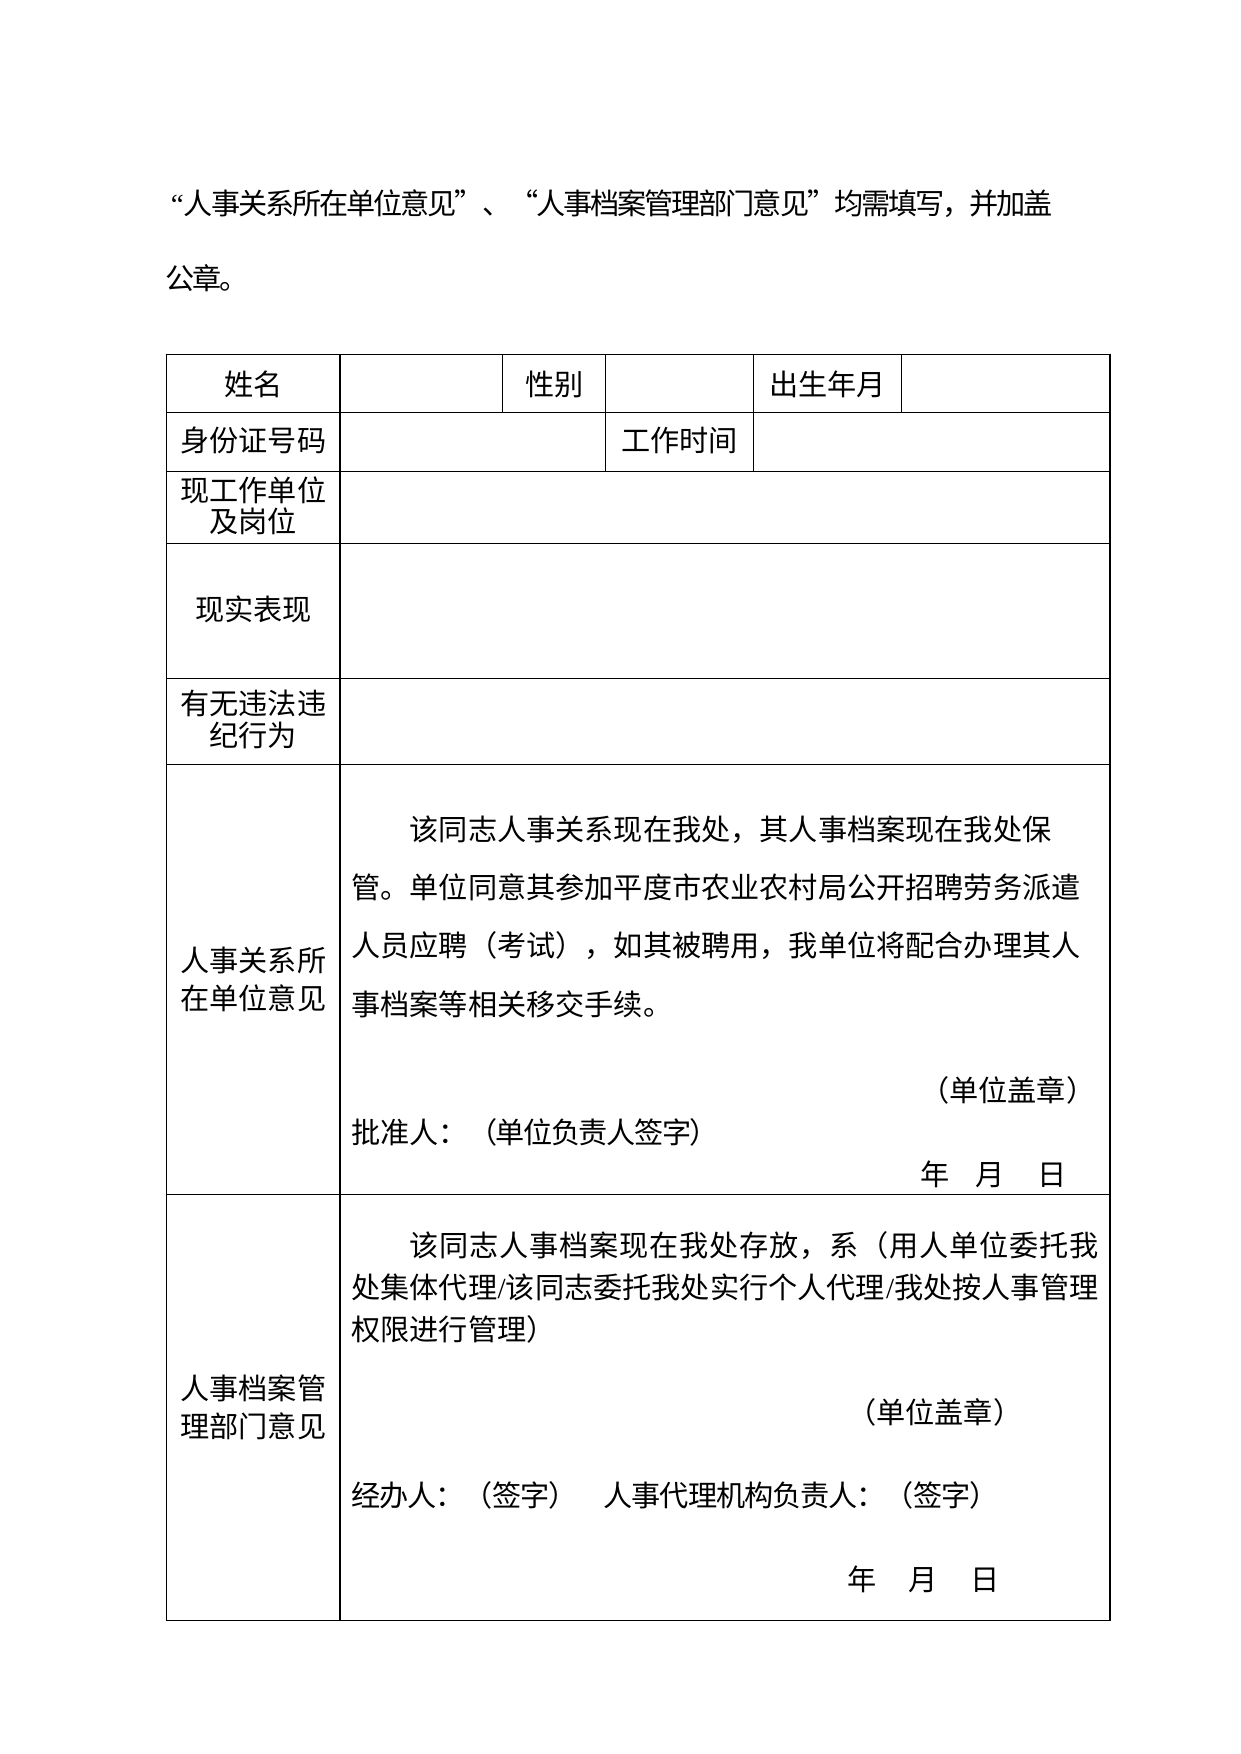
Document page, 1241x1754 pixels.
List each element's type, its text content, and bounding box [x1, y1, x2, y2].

table_cell 身份证号码 [167, 413, 339, 471]
table_cell 现工作单位及岗位 [167, 472, 339, 543]
table_header 出生年月 [754, 355, 901, 412]
table_cell 现实表现 [167, 544, 339, 677]
table_header [341, 355, 502, 412]
table_cell 人事档案管理部门意见 [167, 1195, 339, 1620]
table_header [902, 355, 1109, 412]
table_header [606, 355, 753, 412]
table_cell 有无违法违纪行为 [167, 679, 339, 764]
table_cell 该同志人事档案现在我处存放，系（用人单位委托我处集体代理/该同志委托我处实行个人代理/我处按人事管理权限进行管理） （单位盖章） 经办人：（签字） 人事代理机构负责人：（签字） 年 月 日 [341, 1195, 1109, 1620]
table_header 姓名 [167, 355, 339, 412]
text “人事关系所在单位意见”、“人事档案管理部门意见”均需填写，并加盖公章。 [165, 164, 1053, 314]
table_cell [341, 413, 605, 471]
table_cell [341, 544, 1109, 677]
table_cell 该同志人事关系现在我处，其人事档案现在我处保管。单位同意其参加平度市农业农村局公开招聘劳务派遣人员应聘（考试），如其被聘用，我单位将配合办理其人事档案等相关移交手续。 （单位盖章） 批准人：（单位负责人签字） 年 月 日 [341, 765, 1109, 1193]
table_cell 人事关系所在单位意见 [167, 765, 339, 1193]
table_cell [341, 679, 1109, 764]
table_cell [341, 472, 1109, 543]
table_cell [754, 413, 1109, 471]
table_cell 工作时间 [606, 413, 753, 471]
table_header 性别 [503, 355, 605, 412]
